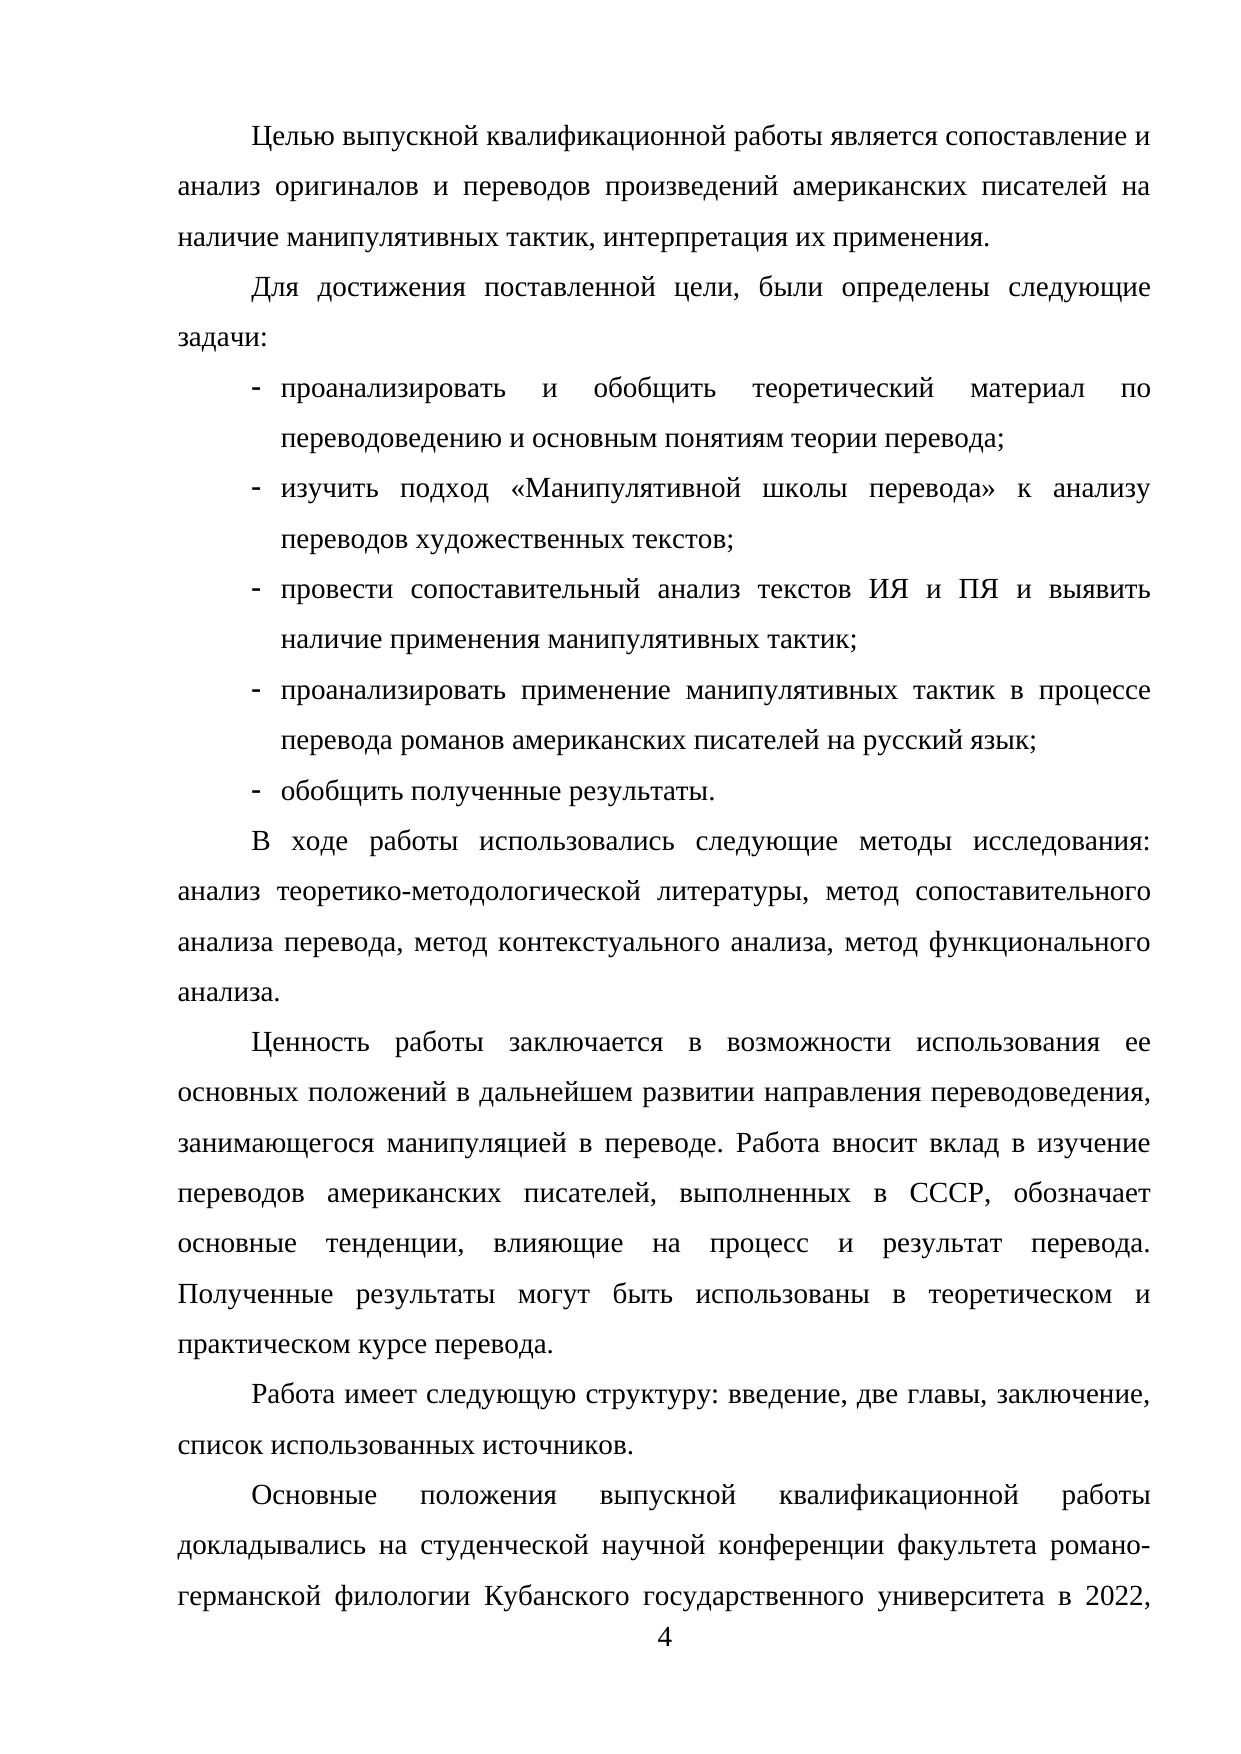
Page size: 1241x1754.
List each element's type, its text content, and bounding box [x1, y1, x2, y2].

list проанализировать применение манипулятивных тактик в процессе перевода романов американских писателей на русский язык; [251, 672, 1152, 756]
text Ценность работы заключается в возможности использования ее основных положений в дальнейшем развитии направления переводоведения, занимающегося манипуляцией в переводе. Работа вносит вклад в изучение переводов американских писателей, выполненных в СССР, обозначает основные тенденции, влияющие на процесс и результат перевода. Полученные результаты могут быть использованы в теоретическом и практическом курсе перевода. [177, 1024, 1152, 1360]
text Целью выпускной квалификационной работы является сопоставление и анализ оригиналов и переводов произведений американских писателей на наличие манипулятивных тактик, интерпретация их применения. [177, 118, 1152, 252]
list обобщить полученные результаты. [251, 773, 1152, 806]
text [177, 1477, 1152, 1611]
text Работа имеет следующую структуру: введение, две главы, заключение, список использованных источников. [177, 1376, 1152, 1460]
list изучить подход «Манипулятивной школы перевода» к анализу переводов художественных текстов; [251, 470, 1152, 554]
list проанализировать и обобщить теоретический материал по переводоведению и основным понятиям теории перевода; [251, 370, 1152, 454]
list провести сопоставительный анализ текстов ИЯ и ПЯ и выявить наличие применения манипулятивных тактик; [251, 571, 1152, 655]
text Для достижения поставленной цели, были определены следующие задачи: [177, 269, 1152, 353]
text В ходе работы использовались следующие методы исследования: анализ теоретико-методологической литературы, метод сопоставительного анализа перевода, метод контекстуального анализа, метод функционального анализа. [177, 823, 1152, 1007]
